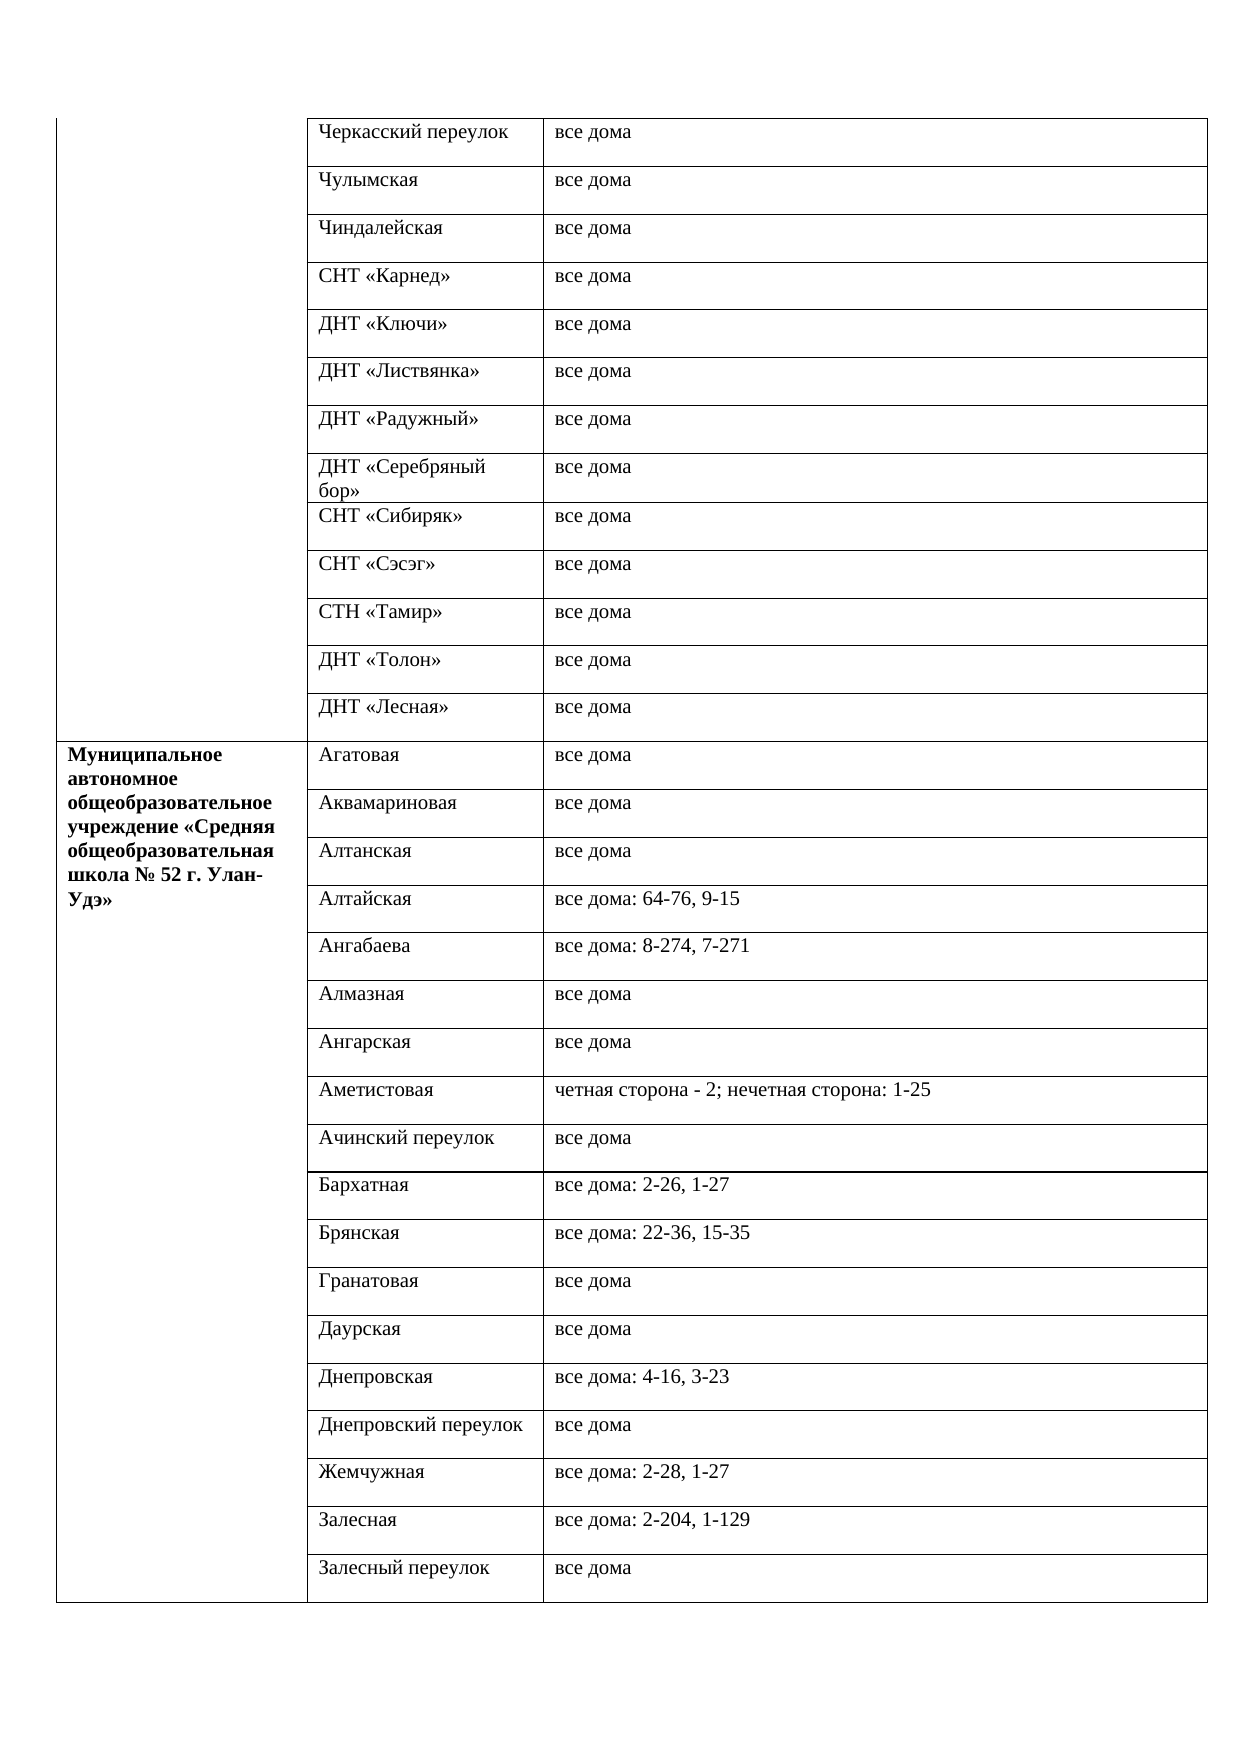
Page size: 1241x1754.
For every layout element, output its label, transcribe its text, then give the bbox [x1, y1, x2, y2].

table_cell СНТ «Карнед» [308, 263, 543, 309]
table_cell СТН «Тамир» [308, 599, 543, 645]
table_cell все дома [544, 790, 1207, 837]
table_cell все дома [544, 1029, 1207, 1076]
table_cell все дома [544, 694, 1207, 741]
table_cell Алмазная [308, 981, 543, 1028]
table_cell все дома [544, 646, 1207, 693]
table_cell все дома [544, 742, 1207, 789]
table_cell Алтайская [308, 886, 543, 932]
table_cell ДНТ «Ключи» [308, 310, 543, 357]
table_cell все дома [544, 599, 1207, 645]
table_cell Аметистовая [308, 1077, 543, 1123]
table_cell все дома [544, 981, 1207, 1028]
table_cell СНТ «Сибиряк» [308, 503, 543, 550]
table_cell Даурская [308, 1316, 543, 1363]
table_cell все дома: 2-204, 1-129 [544, 1507, 1207, 1554]
table_cell все дома: 2-28, 1-27 [544, 1459, 1207, 1506]
table_cell Ачинский переулок [308, 1125, 543, 1171]
table_cell ДНТ «Лесная» [308, 694, 543, 741]
table_cell все дома [544, 454, 1207, 502]
table_cell Муниципальное автономное общеобразовательное учреждение «Средняя общеобразовательная школа № 52 г. Улан-Удэ» [57, 742, 307, 1602]
table_cell ДНТ «Серебряный бор» [308, 454, 543, 502]
table_cell Залесный переулок [308, 1555, 543, 1602]
table_cell все дома [544, 215, 1207, 262]
table_cell Аквамариновая [308, 790, 543, 837]
table_cell Чиндалейская [308, 215, 543, 262]
table_cell все дома [544, 1268, 1207, 1315]
table_cell все дома: 22-36, 15-35 [544, 1220, 1207, 1267]
table_cell все дома [544, 406, 1207, 453]
table_cell Залесная [308, 1507, 543, 1554]
table_cell все дома: 64-76, 9-15 [544, 886, 1207, 932]
table_cell все дома [544, 263, 1207, 309]
table_cell все дома [544, 358, 1207, 405]
table_cell Жемчужная [308, 1459, 543, 1506]
table_cell Агатовая [308, 742, 543, 789]
table_cell все дома [544, 1316, 1207, 1363]
table_cell Гранатовая [308, 1268, 543, 1315]
table_cell Черкасский переулок [308, 119, 543, 166]
table_cell все дома [544, 310, 1207, 357]
table_cell все дома [544, 1125, 1207, 1171]
table_cell ДНТ «Радужный» [308, 406, 543, 453]
table_cell все дома [544, 1555, 1207, 1602]
table_cell все дома [544, 167, 1207, 214]
table_cell СНТ «Сэсэг» [308, 551, 543, 598]
table_cell Днепровский переулок [308, 1411, 543, 1458]
table_cell все дома [544, 551, 1207, 598]
table_cell Алтанская [308, 838, 543, 884]
table_cell ДНТ «Листвянка» [308, 358, 543, 405]
table_cell все дома: 4-16, 3-23 [544, 1364, 1207, 1410]
table_cell все дома: 2-26, 1-27 [544, 1173, 1207, 1219]
table_cell все дома: 8-274, 7-271 [544, 933, 1207, 980]
table_cell Бархатная [308, 1173, 543, 1219]
table_cell все дома [544, 838, 1207, 884]
table_cell Брянская [308, 1220, 543, 1267]
table_cell все дома [544, 119, 1207, 166]
table_cell Ангабаева [308, 933, 543, 980]
table_cell Чулымская [308, 167, 543, 214]
table_cell четная сторона - 2; нечетная сторона: 1-25 [544, 1077, 1207, 1123]
table_cell Ангарская [308, 1029, 543, 1076]
table_cell все дома [544, 503, 1207, 550]
table_cell Днепровская [308, 1364, 543, 1410]
table_cell ДНТ «Толон» [308, 646, 543, 693]
table_cell все дома [544, 1411, 1207, 1458]
